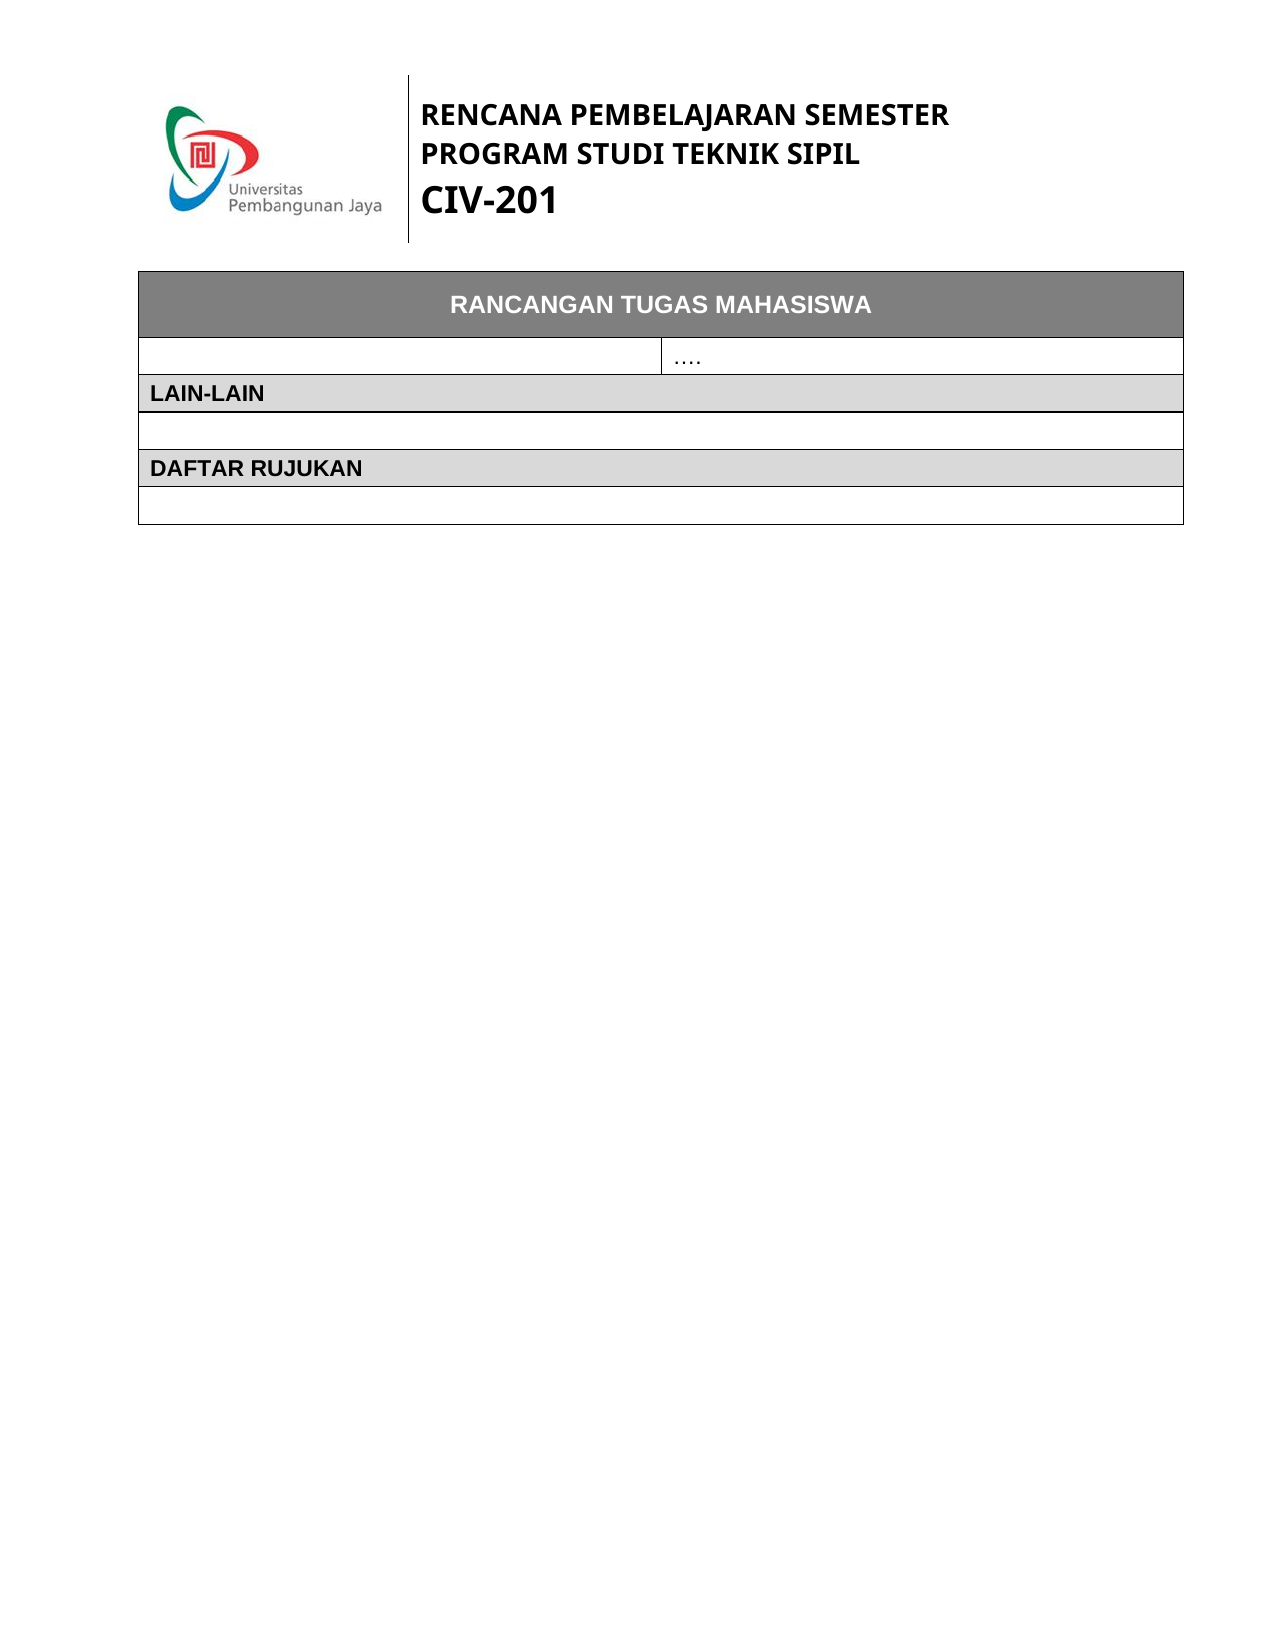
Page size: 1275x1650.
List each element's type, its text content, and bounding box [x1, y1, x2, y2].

table_cell [139, 413, 1183, 449]
table_header RANCANGAN TUGAS MAHASISWA [139, 272, 1183, 337]
table_cell LAIN-LAIN [139, 375, 1183, 411]
table_cell [139, 338, 661, 374]
table_cell …. [662, 338, 1183, 374]
picture [132, 93, 389, 225]
table_cell [139, 487, 1183, 524]
table_cell DAFTAR RUJUKAN [139, 450, 1183, 486]
